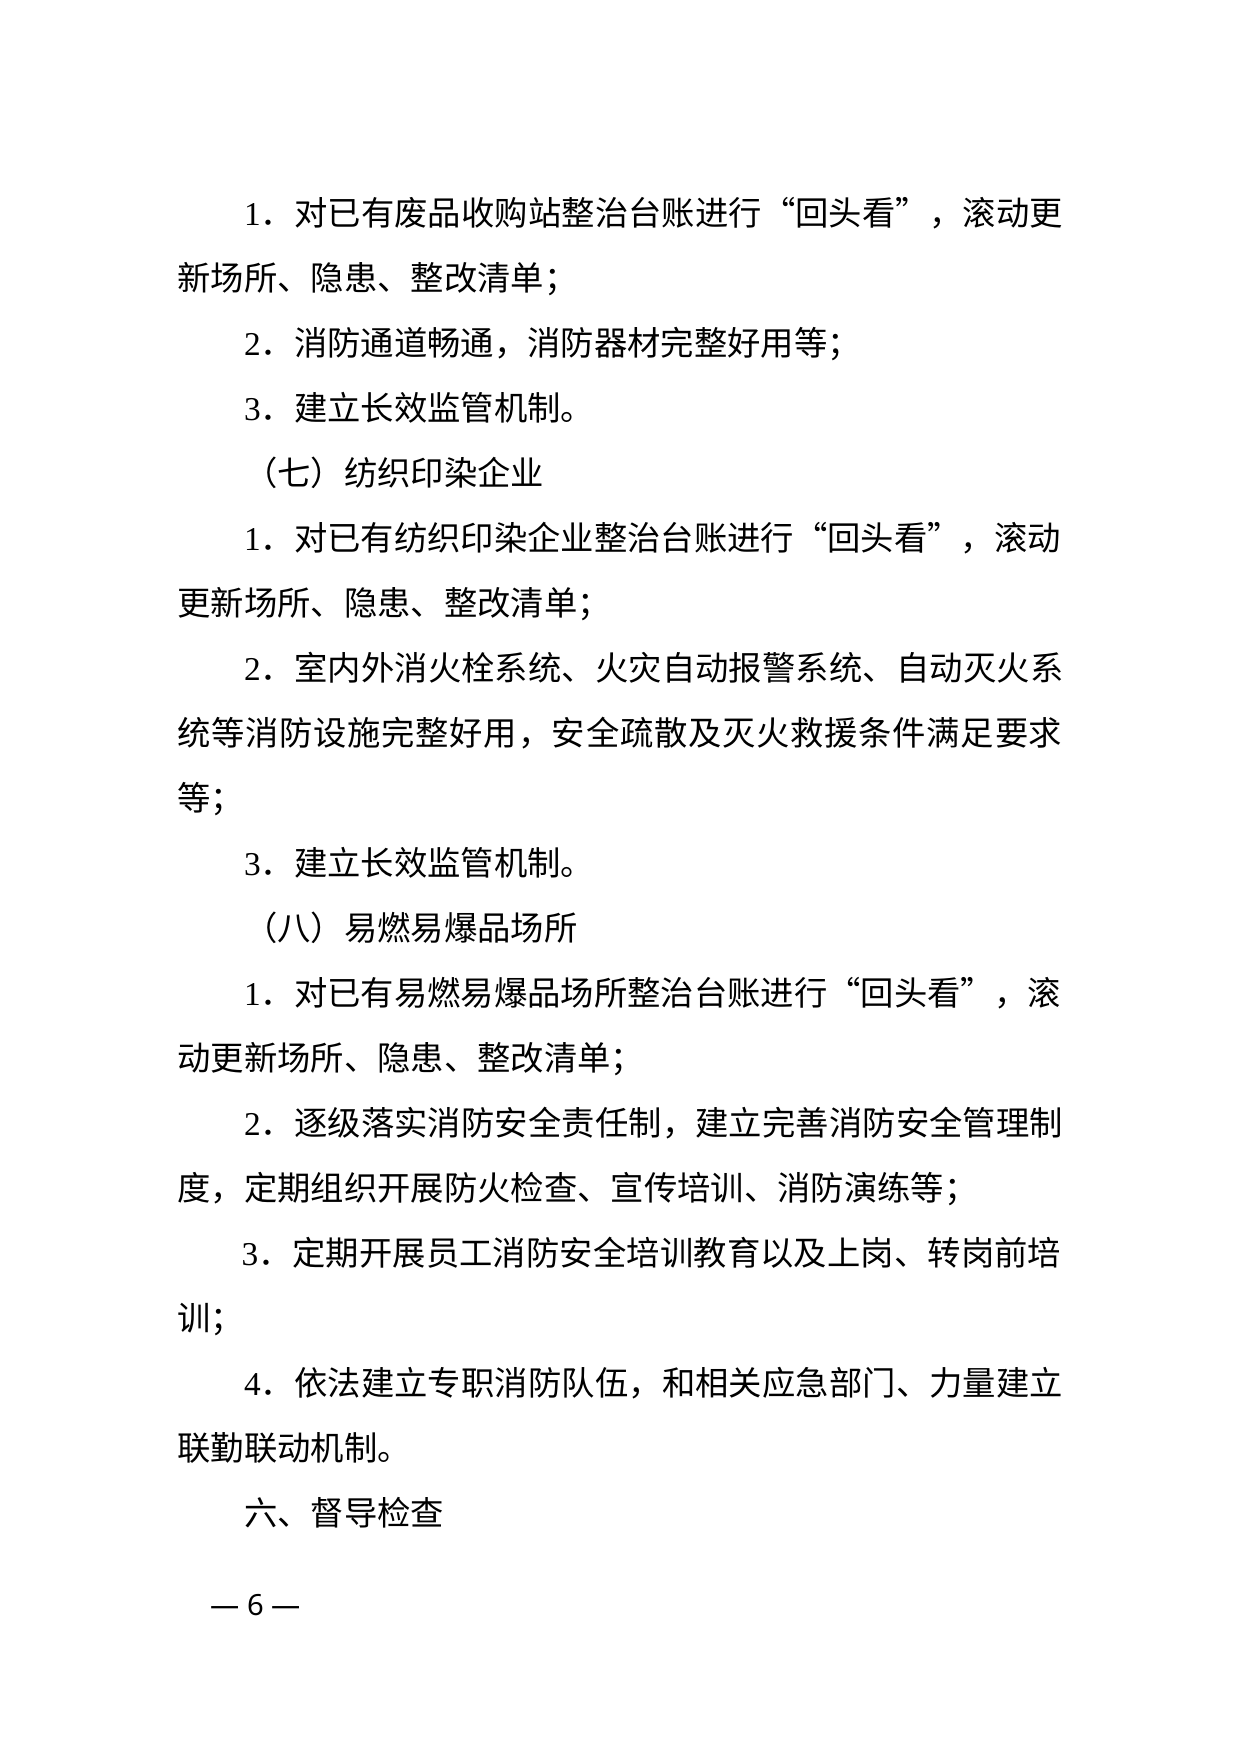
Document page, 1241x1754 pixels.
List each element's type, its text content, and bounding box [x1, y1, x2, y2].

text 2．逐级落实消防安全责任制，建立完善消防安全管理制度，定期组织开展防火检查、宣传培训、消防演练等； [177, 1088, 1063, 1218]
text 1．对已有废品收购站整治台账进行“回头看”，滚动更新场所、隐患、整改清单； [177, 178, 1063, 308]
text 六、督导检查 [177, 1478, 1063, 1543]
text 3．建立长效监管机制。 [177, 828, 1063, 893]
text 3．建立长效监管机制。 [177, 373, 1063, 438]
text （八）易燃易爆品场所 [177, 893, 1063, 958]
text 2．室内外消火栓系统、火灾自动报警系统、自动灭火系统等消防设施完整好用，安全疏散及灭火救援条件满足要求等； [177, 633, 1063, 828]
text 4．依法建立专职消防队伍，和相关应急部门、力量建立联勤联动机制。 [177, 1348, 1063, 1478]
text （七）纺织印染企业 [177, 438, 1063, 503]
text 1．对已有纺织印染企业整治台账进行“回头看”，滚动更新场所、隐患、整改清单； [177, 503, 1063, 633]
text 1．对已有易燃易爆品场所整治台账进行“回头看”，滚动更新场所、隐患、整改清单； [177, 958, 1063, 1088]
text 3．定期开展员工消防安全培训教育以及上岗、转岗前培训； [177, 1218, 1063, 1348]
text 2．消防通道畅通，消防器材完整好用等； [177, 308, 1063, 373]
